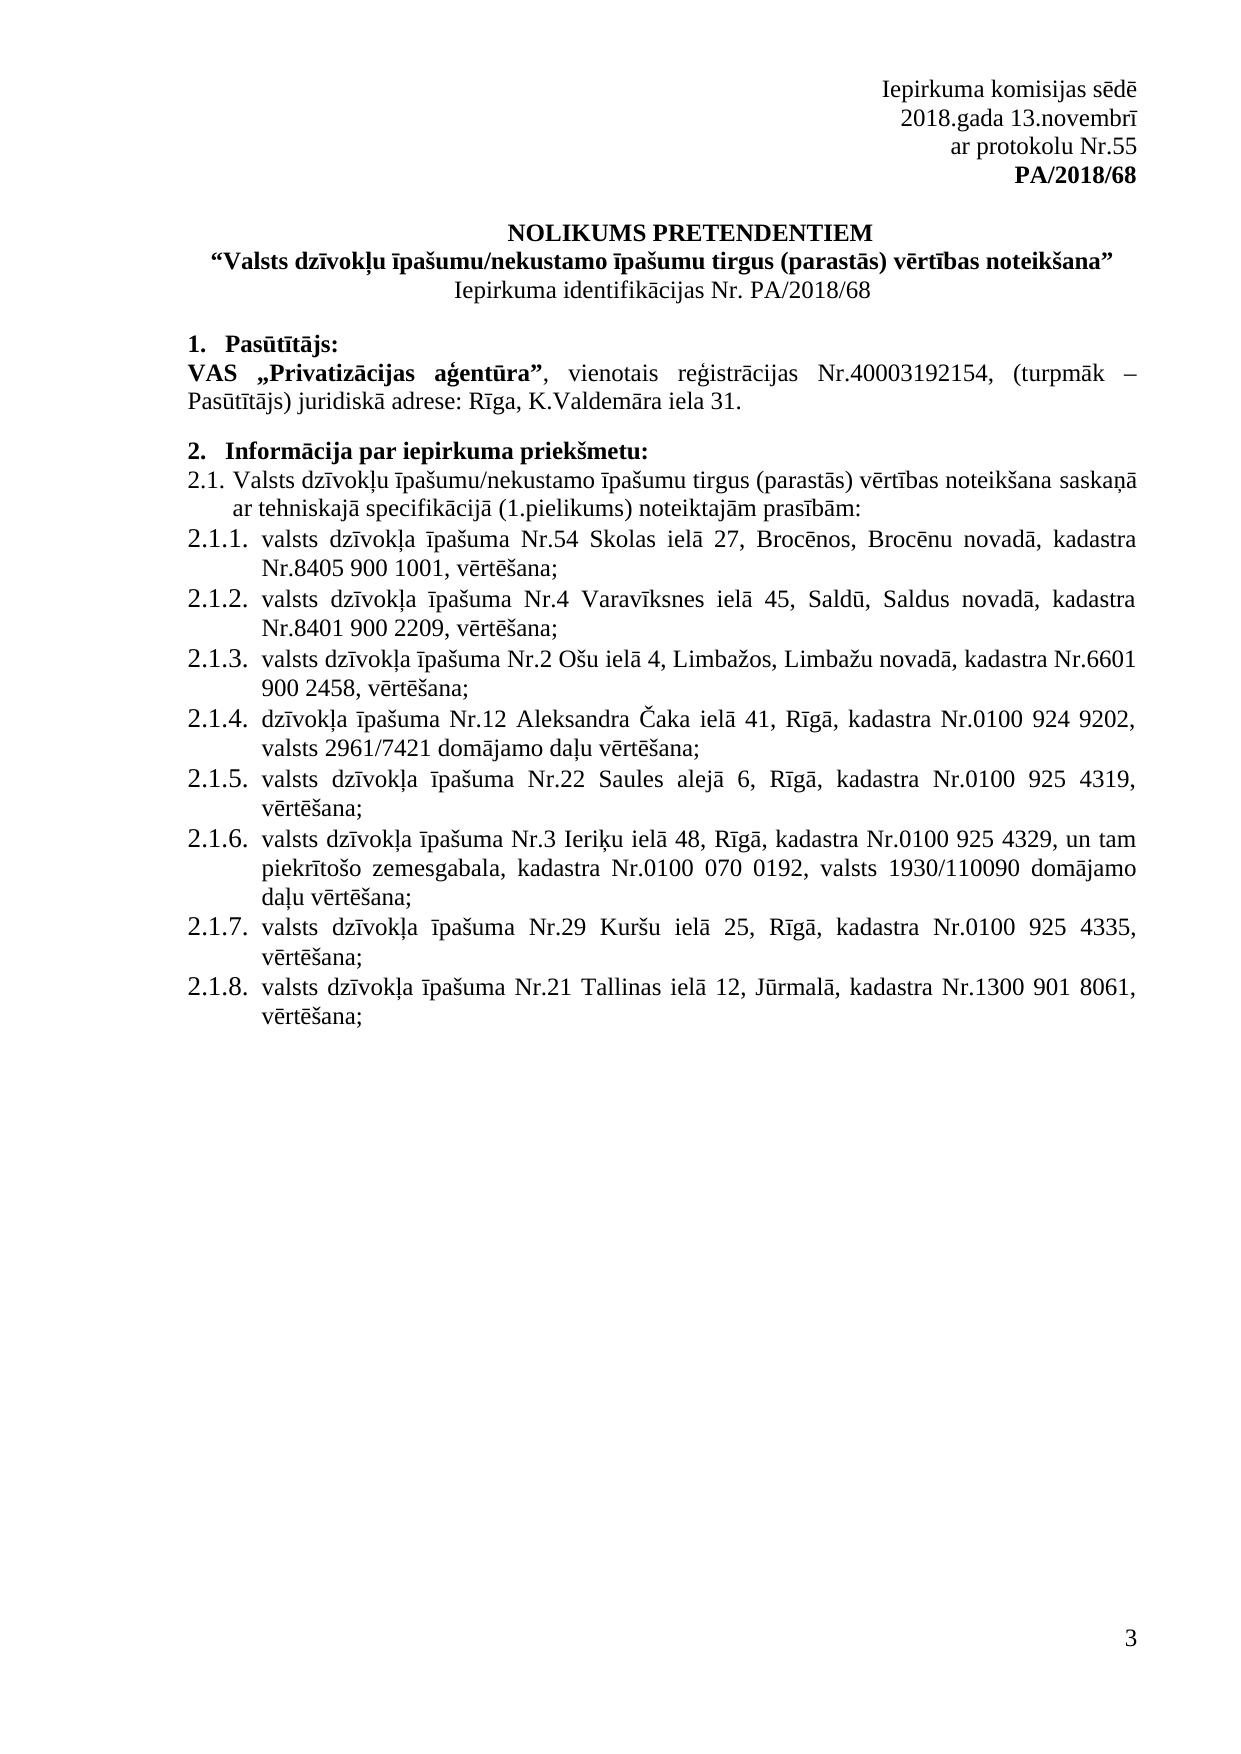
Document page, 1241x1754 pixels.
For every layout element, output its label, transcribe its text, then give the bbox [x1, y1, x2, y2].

list valsts dzīvokļa īpašuma Nr.54 Skolas ielā 27, Brocēnos, Brocēnu novadā, kadastra Nr.8405 900 1001, vērtēšana; [187, 522, 1137, 582]
text VAS „Privatizācijas aģentūra”, vienotais reģistrācijas Nr.40003192154, (turpmāk – Pasūtītājs) juridiskā adrese: Rīga, K.Valdemāra iela 31. [187, 358, 1137, 415]
list dzīvokļa īpašuma Nr.12 Aleksandra Čaka ielā 41, Rīgā, kadastra Nr.0100 924 9202, valsts 2961/7421 domājamo daļu vērtēšana; [187, 702, 1137, 762]
text PA/2018/68 [187, 160, 1136, 189]
list valsts dzīvokļa īpašuma Nr.4 Varavīksnes ielā 45, Saldū, Saldus novadā, kadastra Nr.8401 900 2209, vērtēšana; [187, 582, 1137, 642]
text Iepirkuma identifikācijas Nr. PA/2018/68 [187, 275, 1137, 304]
text “Valsts dzīvokļu īpašumu/nekustamo īpašumu tirgus (parastās) vērtības noteikšana” [187, 246, 1137, 275]
list Informācija par iepirkuma priekšmetu: [187, 436, 1137, 465]
list Pasūtītājs: [187, 329, 1137, 358]
subtitle NOLIKUMS PRETENDENTIEM [244, 218, 1137, 246]
text ar protokolu Nr.55 [187, 131, 1137, 160]
text 2018.gada 13.novembrī [187, 103, 1137, 131]
list valsts dzīvokļa īpašuma Nr.3 Ieriķu ielā 48, Rīgā, kadastra Nr.0100 925 4329, un tam piekrītošo zemesgabala, kadastra Nr.0100 070 0192, valsts 1930/110090 domājamo daļu vērtēšana; [187, 822, 1137, 910]
list Valsts dzīvokļu īpašumu/nekustamo īpašumu tirgus (parastās) vērtības noteikšana saskaņā ar tehniskajā specifikācijā (1.pielikums) noteiktajām prasībām: [187, 465, 1137, 522]
list valsts dzīvokļa īpašuma Nr.22 Saules alejā 6, Rīgā, kadastra Nr.0100 925 4319, vērtēšana; [187, 762, 1137, 822]
list valsts dzīvokļa īpašuma Nr.29 Kuršu ielā 25, Rīgā, kadastra Nr.0100 925 4335, vērtēšana; [187, 910, 1137, 970]
text Iepirkuma komisijas sēdē [187, 74, 1137, 103]
list valsts dzīvokļa īpašuma Nr.21 Tallinas ielā 12, Jūrmalā, kadastra Nr.1300 901 8061, vērtēšana; [187, 970, 1137, 1030]
list valsts dzīvokļa īpašuma Nr.2 Ošu ielā 4, Limbažos, Limbažu novadā, kadastra Nr.6601 900 2458, vērtēšana; [187, 642, 1137, 702]
